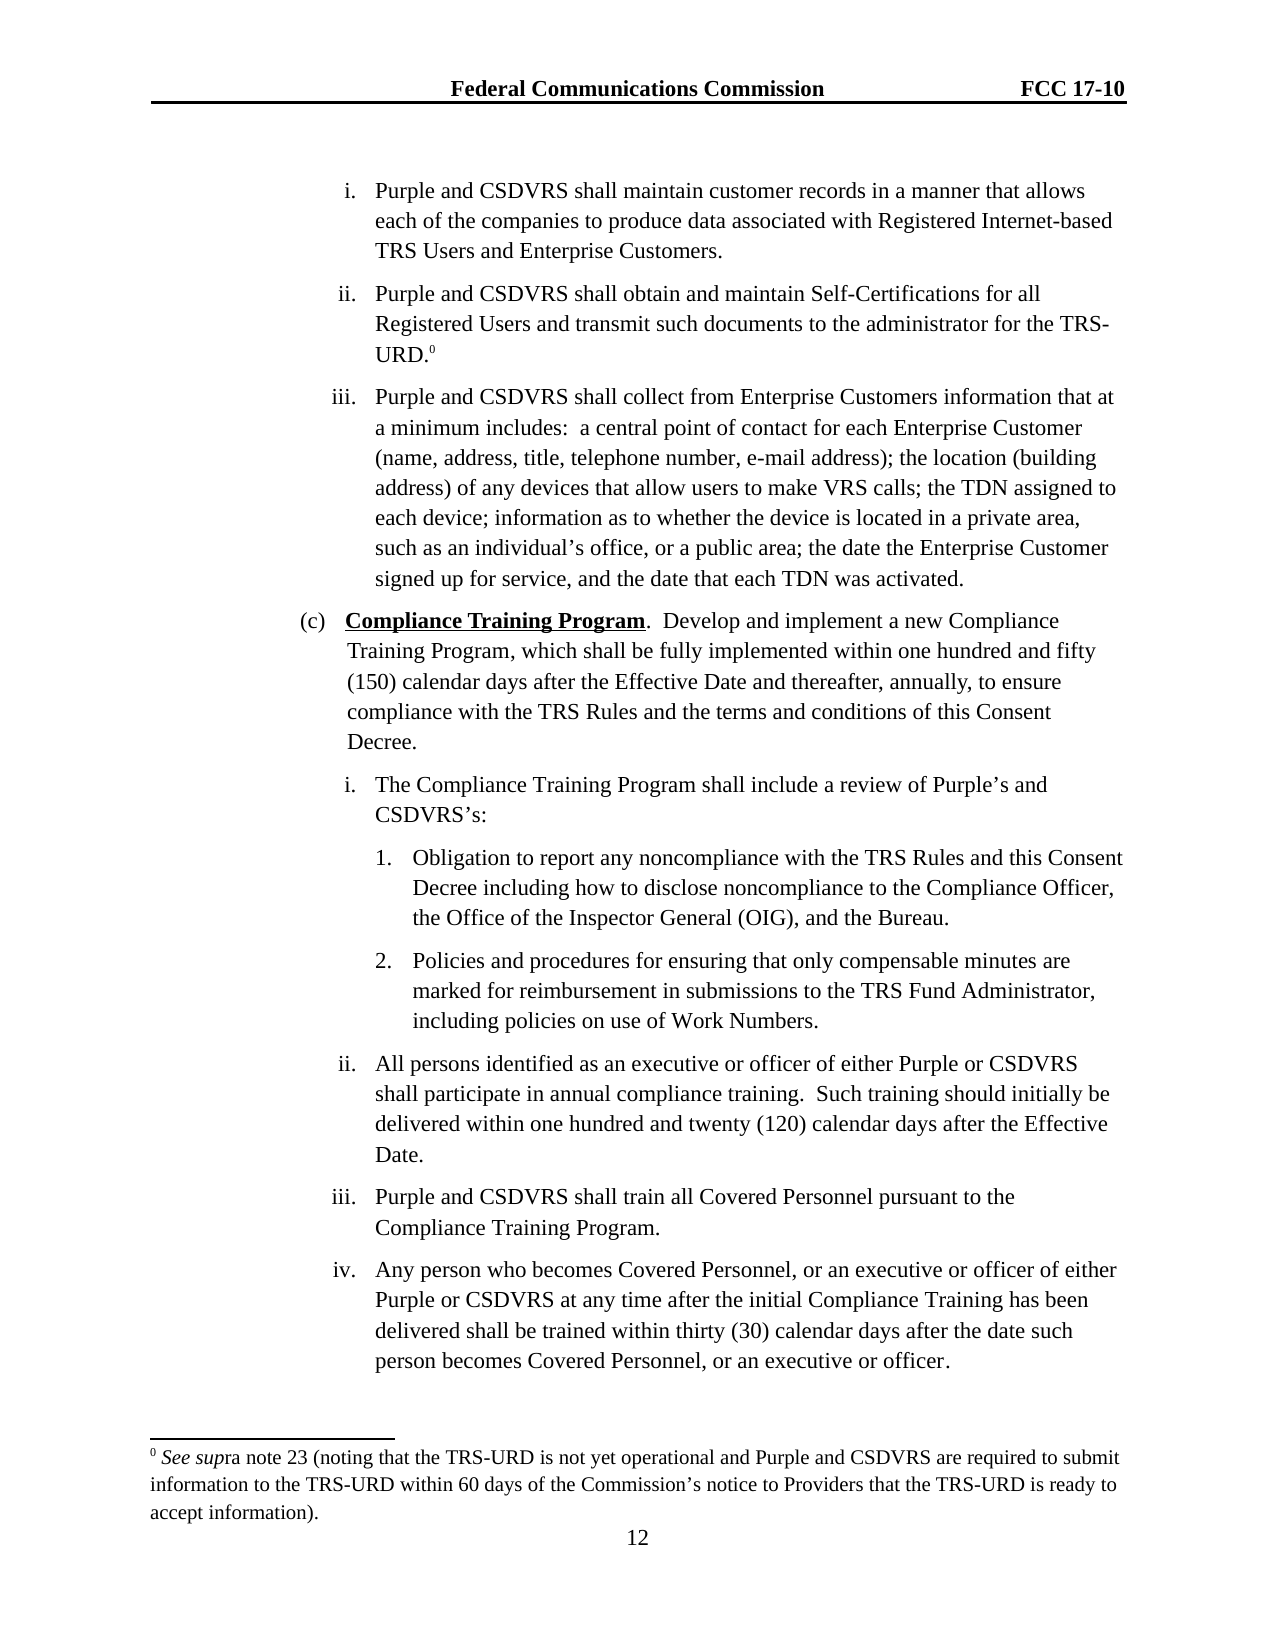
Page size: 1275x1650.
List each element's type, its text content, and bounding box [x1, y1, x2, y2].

list Any person who becomes Covered Personnel, or an executive or officer of either Purple or CSDVRS at any time after the initial Compliance Training has been delivered shall be trained within thirty (30) calendar days after the date such person becomes Covered Personnel, or an executive or officer. [356, 1256, 1125, 1373]
list Compliance Training Program. Develop and implement a new Compliance Training Program, which shall be fully implemented within one hundred and fifty (150) calendar days after the Effective Date and thereafter, annually, to ensure compliance with the TRS Rules and the terms and conditions of this Consent Decree. [300, 607, 1125, 754]
list All persons identified as an executive or officer of either Purple or CSDVRS shall participate in annual compliance training. Such training should initially be delivered within one hundred and twenty (120) calendar days after the Effective Date. [356, 1050, 1125, 1167]
list Purple and CSDVRS shall collect from Enterprise Customers information that at a minimum includes: a central point of contact for each Enterprise Customer (name, address, title, telephone number, e-mail address); the location (building address) of any devices that allow users to make VRS calls; the TDN assigned to each device; information as to whether the device is located in a private area, such as an individual’s office, or a public area; the date the Enterprise Customer signed up for service, and the date that each TDN was activated. [356, 383, 1125, 591]
list Purple and CSDVRS shall obtain and maintain Self-Certifications for all Registered Users and transmit such documents to the administrator for the TRS-URD. [356, 280, 1125, 367]
list Purple and CSDVRS shall train all Covered Personnel pursuant to the Compliance Training Program. [356, 1183, 1125, 1240]
list Policies and procedures for ensuring that only compensable minutes are marked for reimbursement in submissions to the TRS Fund Administrator, including policies on use of Work Numbers. [375, 947, 1125, 1034]
list Purple and CSDVRS shall maintain customer records in a manner that allows each of the companies to produce data associated with Registered Internet-based TRS Users and Enterprise Customers. [356, 177, 1125, 264]
list The Compliance Training Program shall include a review of Purple’s and CSDVRS’s: [356, 771, 1125, 827]
list Obligation to report any noncompliance with the TRS Rules and this Consent Decree including how to disclose noncompliance to the Compliance Officer, the Office of the Inspector General (OIG), and the Bureau. [375, 844, 1125, 931]
